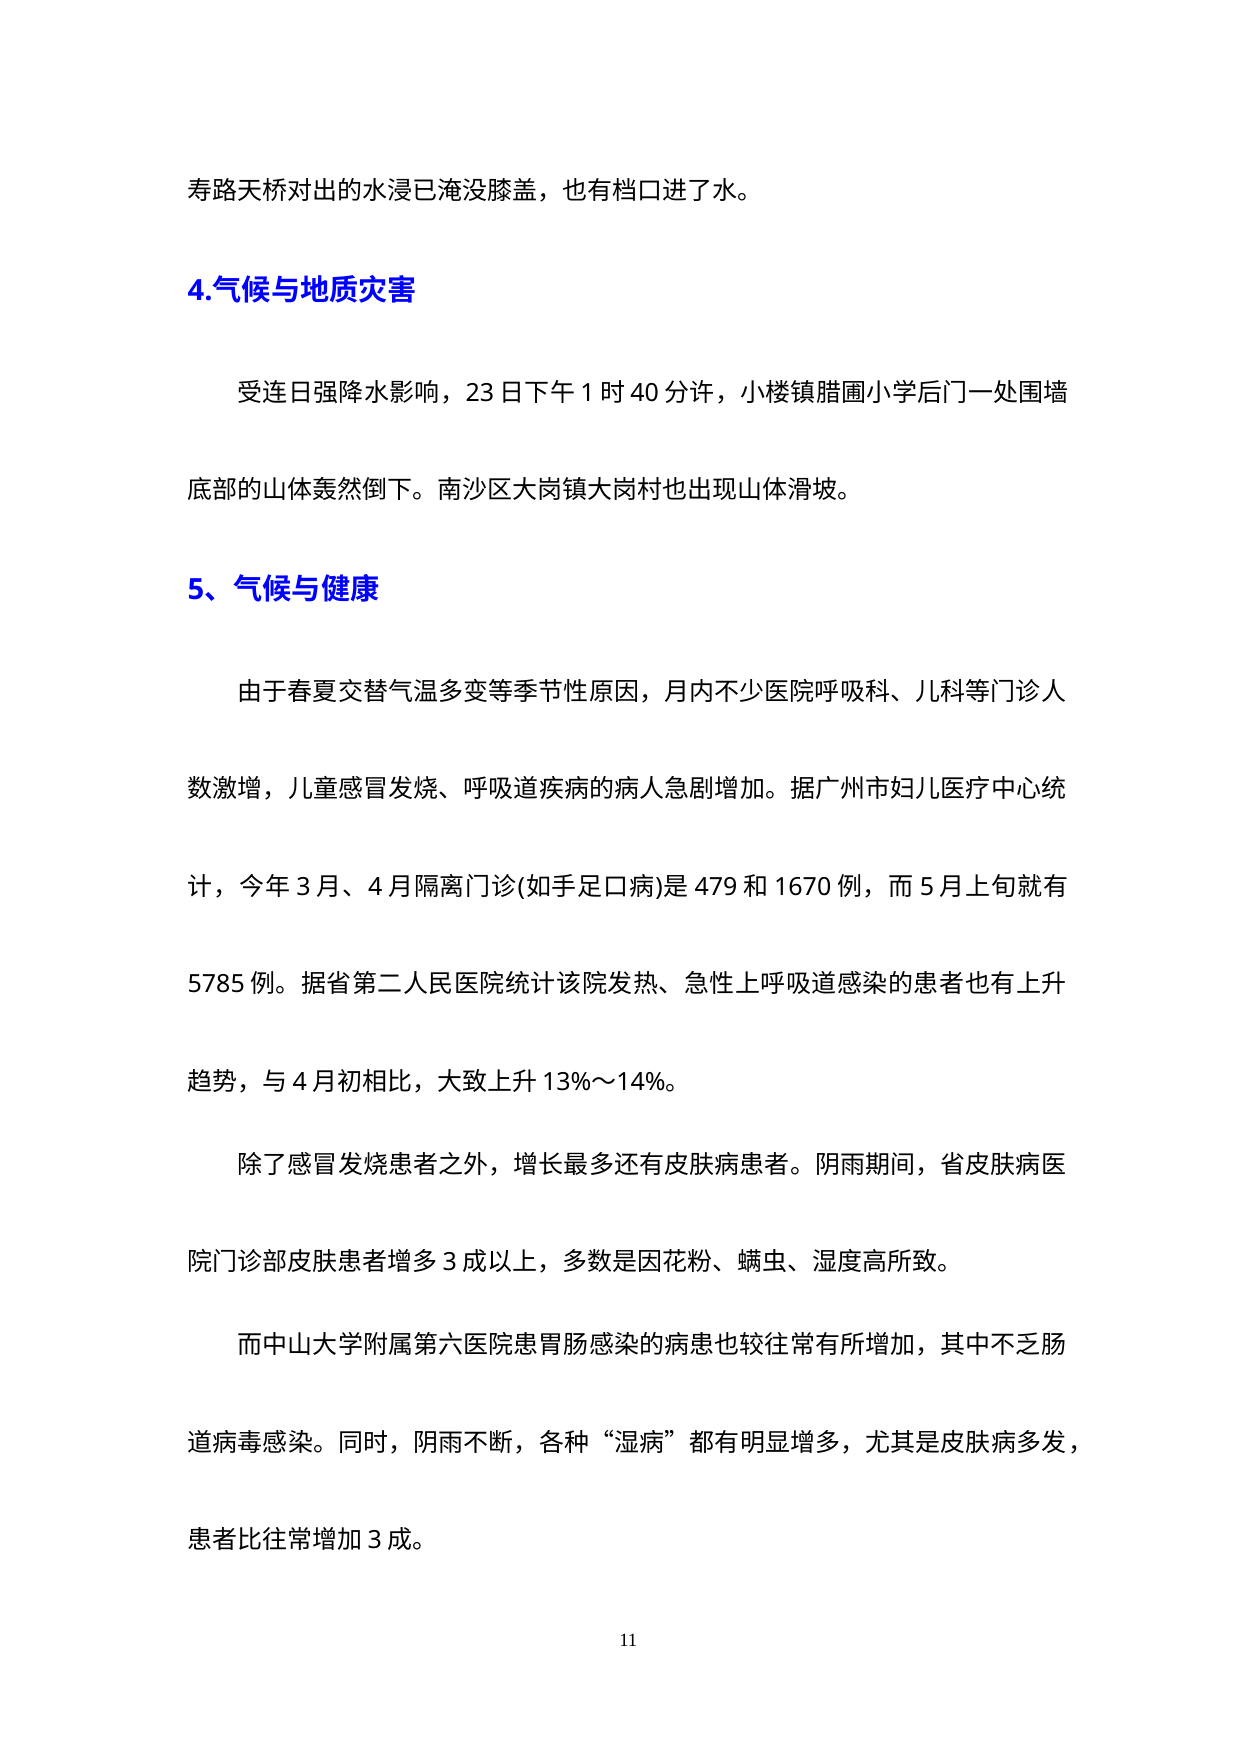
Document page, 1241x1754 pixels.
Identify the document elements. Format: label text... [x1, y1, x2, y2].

text 由于春夏交替气温多变等季节性原因，月内不少医院呼吸科、儿科等门诊人数激增，儿童感冒发烧、呼吸道疾病的病人急剧增加。据广州市妇儿医疗中心统计，今年3月、4月隔离门诊(如手足口病)是479和1670例，而5月上旬就有5785例。据省第二人民医院统计该院发热、急性上呼吸道感染的患者也有上升趋势，与4月初相比，大致上升13%～14%。 [187, 657, 1069, 1112]
subtitle 5、气候与健康 [187, 554, 1069, 619]
subtitle 4.气候与地质灾害 [187, 255, 1069, 320]
text 受连日强降水影响，23日下午1时40分许，小楼镇腊圃小学后门一处围墙底部的山体轰然倒下。南沙区大岗镇大岗村也出现山体滑坡。 [187, 358, 1069, 520]
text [187, 156, 1069, 221]
text 除了感冒发烧患者之外，增长最多还有皮肤病患者。阴雨期间，省皮肤病医院门诊部皮肤患者增多3成以上，多数是因花粉、螨虫、湿度高所致。 [187, 1130, 1069, 1292]
text 而中山大学附属第六医院患胃肠感染的病患也较往常有所增加，其中不乏肠道病毒感染。同时，阴雨不断，各种“湿病”都有明显增多，尤其是皮肤病多发，患者比往常增加3成。 [187, 1311, 1069, 1571]
